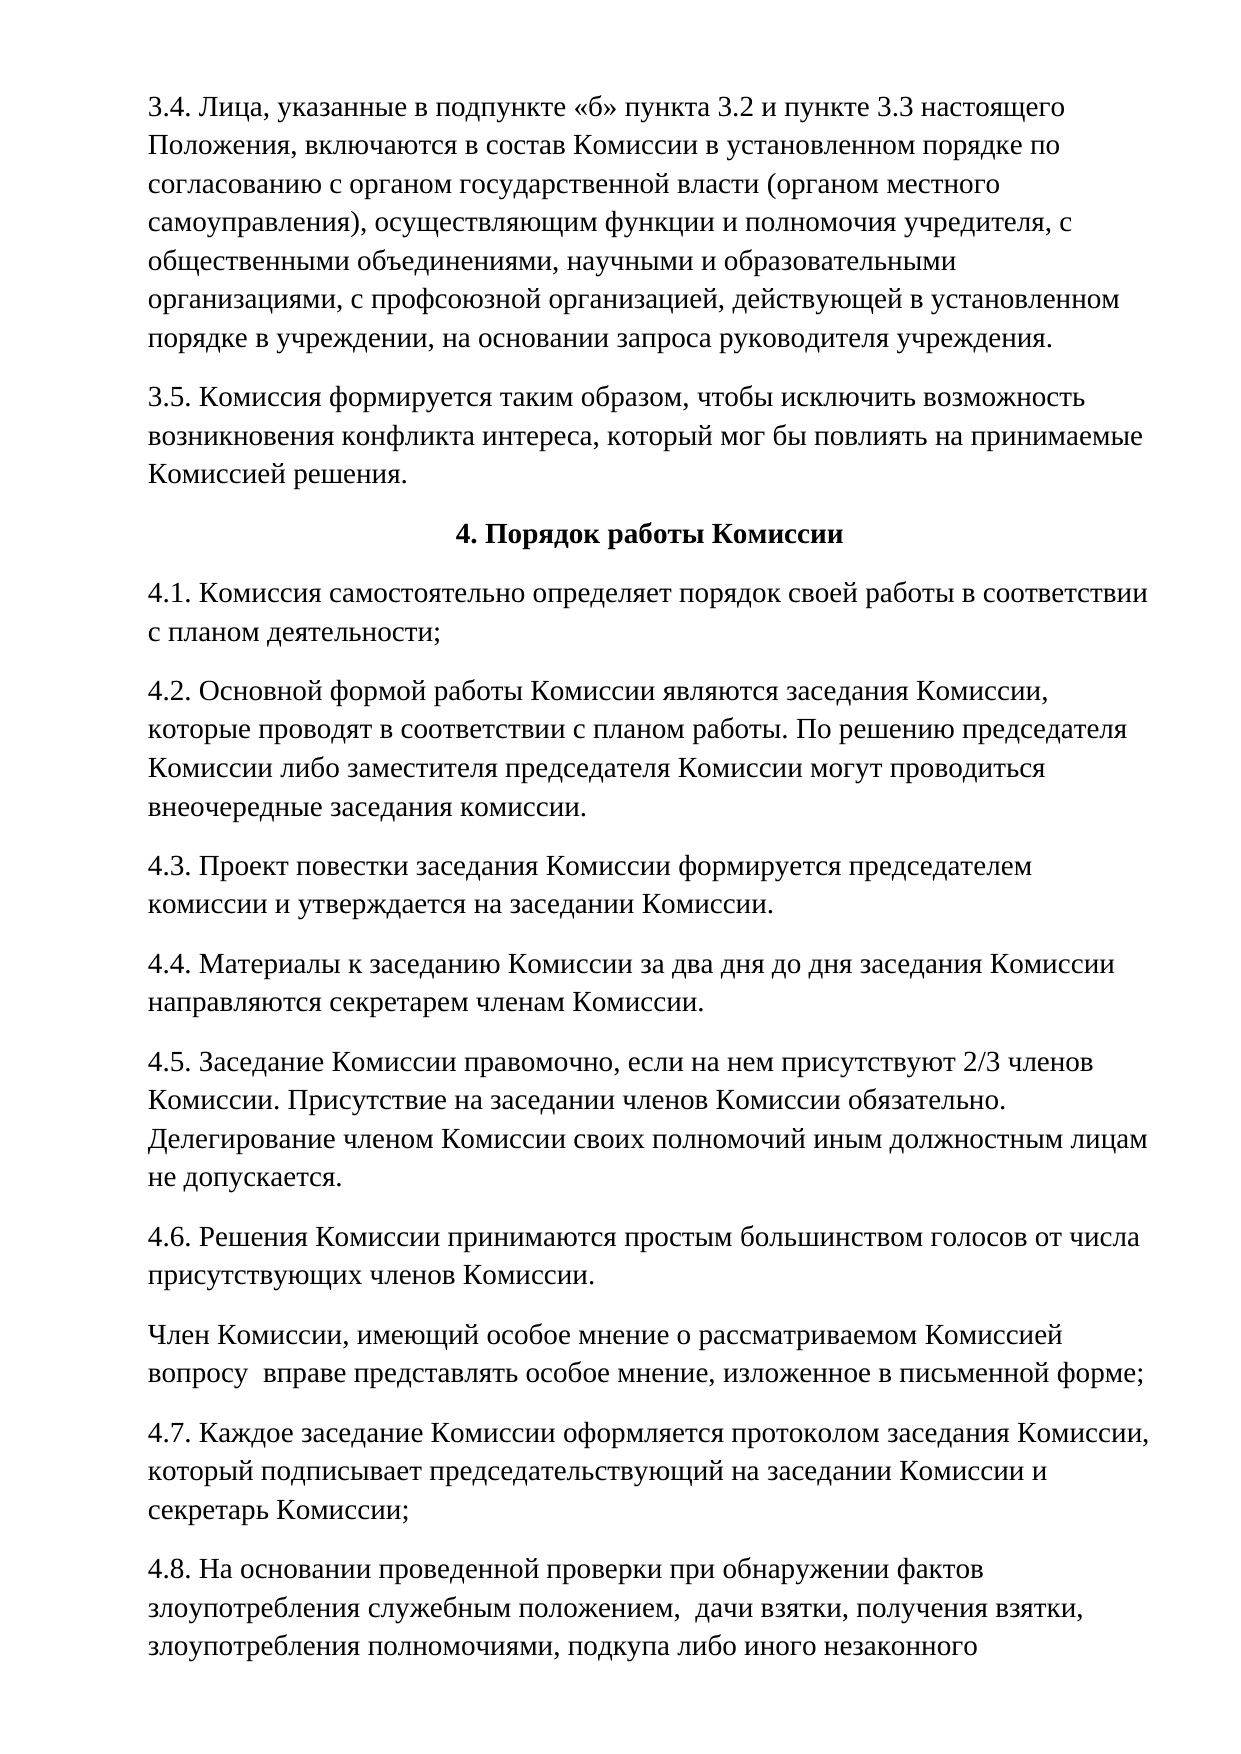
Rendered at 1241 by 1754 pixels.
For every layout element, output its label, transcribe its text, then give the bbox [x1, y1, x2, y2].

text 4.4. Материалы к заседанию Комиссии за два дня до дня заседания Комиссии направляются секретарем членам Комиссии. [148, 946, 1152, 1018]
text 4.2. Основной формой работы Комиссии являются заседания Комиссии, которые проводят в соответствии с планом работы. По решению председателя Комиссии либо заместителя председателя Комиссии могут проводиться внеочередные заседания комиссии. [148, 673, 1152, 822]
text 4. Порядок работы Комиссии [148, 516, 1152, 549]
text 4.6. Решения Комиссии принимаются простым большинством голосов от числа присутствующих членов Комиссии. [148, 1219, 1152, 1291]
text 3.4. Лица, указанные в подпункте «б» пункта 3.2 и пункте 3.3 настоящего Положения, включаются в состав Комиссии в установленном порядке по согласованию с органом государственной власти (органом местного самоуправления), осуществляющим функции и полномочия учредителя, с общественными объединениями, научными и образовательными организациями, с профсоюзной организацией, действующей в установленном порядке в учреждении, на основании запроса руководителя учреждения. [148, 89, 1152, 353]
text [148, 1551, 1152, 1662]
text 4.3. Проект повестки заседания Комиссии формируется председателем комиссии и утверждается на заседании Комиссии. [148, 848, 1152, 920]
text 4.1. Комиссия самостоятельно определяет порядок своей работы в соответствии с планом деятельности; [148, 575, 1152, 647]
text Член Комиссии, имеющий особое мнение о рассматриваемом Комиссией вопросу вправе представлять особое мнение, изложенное в письменной форме; [148, 1317, 1152, 1389]
text 3.5. Комиссия формируется таким образом, чтобы исключить возможность возникновения конфликта интереса, который мог бы повлиять на принимаемые Комиссией решения. [148, 379, 1152, 490]
text 4.7. Каждое заседание Комиссии оформляется протоколом заседания Комиссии, который подписывает председательствующий на заседании Комиссии и секретарь Комиссии; [148, 1415, 1152, 1525]
text 4.5. Заседание Комиссии правомочно, если на нем присутствуют 2/3 членов Комиссии. Присутствие на заседании членов Комиссии обязательно. Делегирование членом Комиссии своих полномочий иным должностным лицам не допускается. [148, 1044, 1152, 1193]
